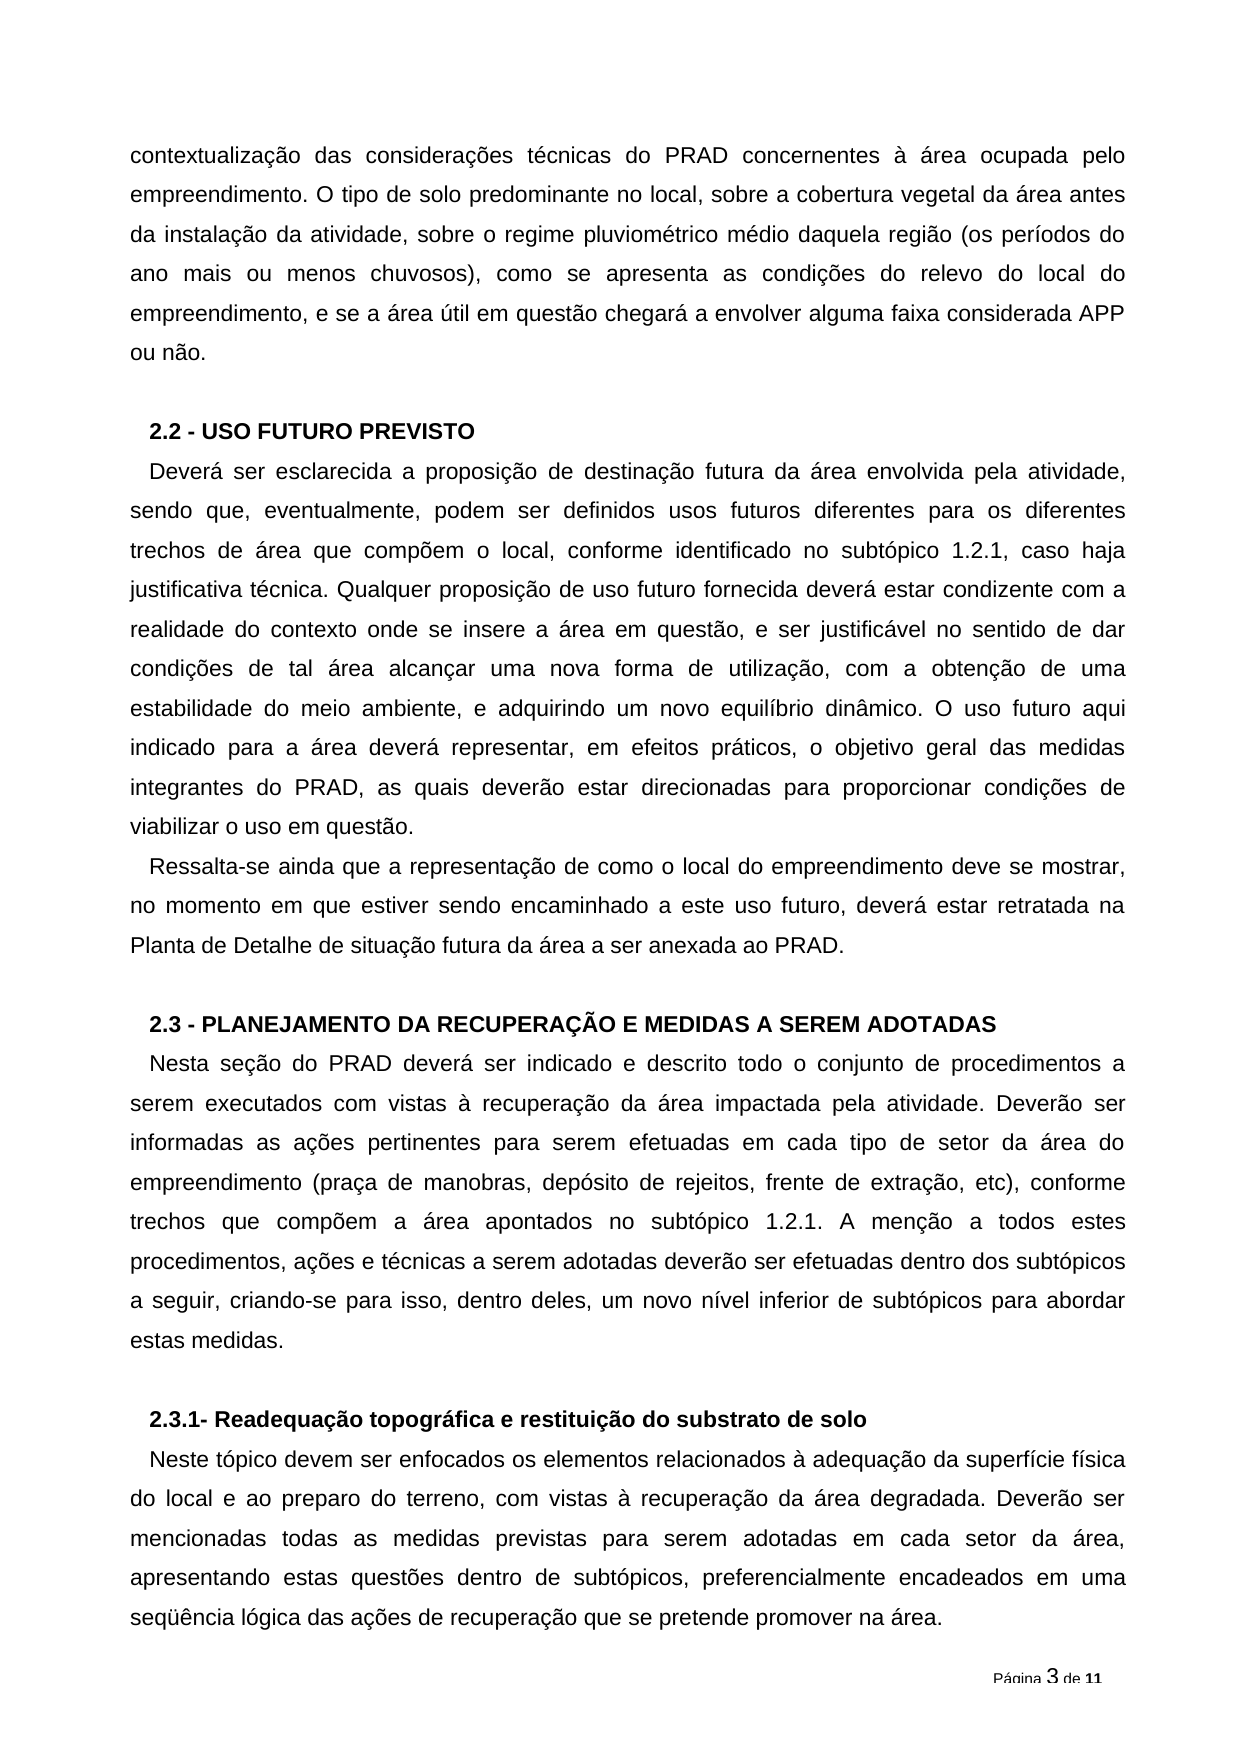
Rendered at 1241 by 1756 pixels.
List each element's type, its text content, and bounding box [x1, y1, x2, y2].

text Deverá ser esclarecida a proposição de destinação futura da área envolvida pela atividade, sendo que, eventualmente, podem ser definidos usos futuros diferentes para os diferentes trechos de área que compõem o local, conforme identificado no subtópico 1.2.1, caso haja justificativa técnica. Qualquer proposição de uso futuro fornecida deverá estar condizente com a realidade do contexto onde se insere a área em questão, e ser justificável no sentido de dar condições de tal área alcançar uma nova forma de utilização, com a obtenção de uma estabilidade do meio ambiente, e adquirindo um novo equilíbrio dinâmico. O uso futuro aqui indicado para a área deverá representar, em efeitos práticos, o objetivo geral das medidas integrantes do PRAD, as quais deverão estar direcionadas para proporcionar condições de viabilizar o uso em questão. [130, 458, 1126, 839]
text Neste tópico devem ser enfocados os elementos relacionados à adequação da superfície física do local e ao preparo do terreno, com vistas à recuperação da área degradada. Deverão ser mencionadas todas as medidas previstas para serem adotadas em cada setor da área, apresentando estas questões dentro de subtópicos, preferencialmente encadeados em uma seqüência lógica das ações de recuperação que se pretende promover na área. [130, 1446, 1126, 1630]
text 2.2 - USO FUTURO PREVISTO [130, 418, 1126, 444]
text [130, 142, 1126, 365]
text 2.3 - PLANEJAMENTO DA RECUPERAÇÃO E MEDIDAS A SEREM ADOTADAS [130, 1011, 1126, 1037]
text Nesta seção do PRAD deverá ser indicado e descrito todo o conjunto de procedimentos a serem executados com vistas à recuperação da área impactada pela atividade. Deverão ser informadas as ações pertinentes para serem efetuadas em cada tipo de setor da área do empreendimento (praça de manobras, depósito de rejeitos, frente de extração, etc), conforme trechos que compõem a área apontados no subtópico 1.2.1. A menção a todos estes procedimentos, ações e técnicas a serem adotadas deverão ser efetuadas dentro dos subtópicos a seguir, criando-se para isso, dentro deles, um novo nível inferior de subtópicos para abordar estas medidas. [130, 1050, 1126, 1353]
text Ressalta-se ainda que a representação de como o local do empreendimento deve se mostrar, no momento em que estiver sendo encaminhado a este uso futuro, deverá estar retratada na Planta de Detalhe de situação futura da área a ser anexada ao PRAD. [130, 853, 1126, 958]
text 2.3.1- Readequação topográfica e restituição do substrato de solo [130, 1406, 1126, 1432]
